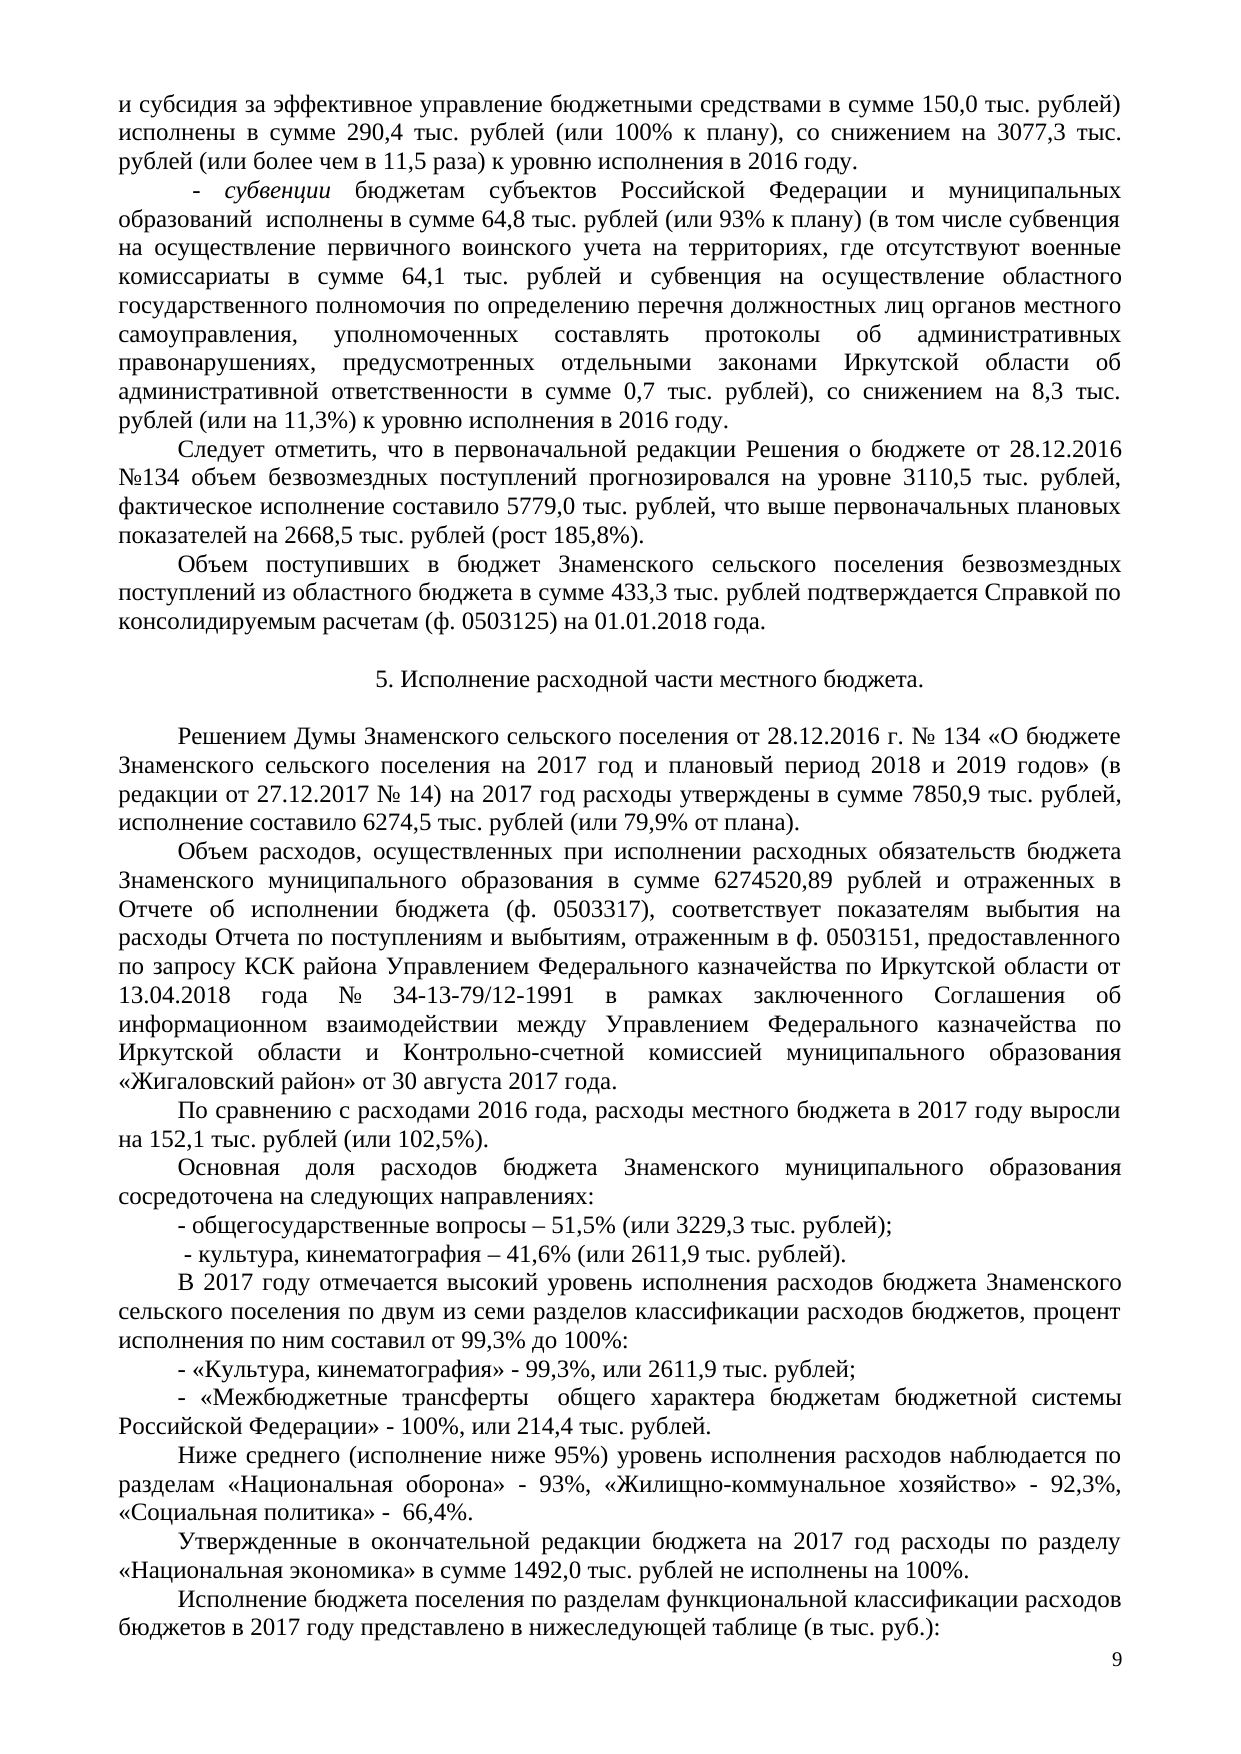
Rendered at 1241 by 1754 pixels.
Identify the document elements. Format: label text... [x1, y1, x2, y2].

text По сравнению с расходами 2016 года, расходы местного бюджета в 2017 году выросли на 152,1 тыс. рублей (или 102,5%). [118, 1095, 1122, 1152]
text Исполнение бюджета поселения по разделам функциональной классификации расходов бюджетов в 2017 году представлено в нижеследующей таблице (в тыс. руб.): [118, 1584, 1122, 1641]
text - общегосударственные вопросы – 51,5% (или 3229,3 тыс. рублей); [118, 1210, 1122, 1239]
text В 2017 году отмечается высокий уровень исполнения расходов бюджета Знаменского сельского поселения по двум из семи разделов классификации расходов бюджетов, процент исполнения по ним составил от 99,3% до 100%: [118, 1267, 1122, 1354]
text - культура, кинематография – 41,6% (или 2611,9 тыс. рублей). [118, 1239, 1122, 1267]
text 5. Исполнение расходной части местного бюджета. [118, 664, 1122, 692]
text Основная доля расходов бюджета Знаменского муниципального образования сосредоточена на следующих направлениях: [118, 1152, 1122, 1210]
text Объем расходов, осуществленных при исполнении расходных обязательств бюджета Знаменского муниципального образования в сумме 6274520,89 рублей и отраженных в Отчете об исполнении бюджета (ф. 0503317), соответствует показателям выбытия на расходы Отчета по поступлениям и выбытиям, отраженным в ф. 0503151, предоставленного по запросу КСК района Управлением Федерального казначейства по Иркутской области от 13.04.2018 года № 34-13-79/12-1991 в рамках заключенного Соглашения об информационном взаимодействии между Управлением Федерального казначейства по Иркутской области и Контрольно-счетной комиссией муниципального образования «Жигаловский район» от 30 августа 2017 года. [118, 836, 1122, 1095]
text - «Межбюджетные трансферты общего характера бюджетам бюджетной системы Российской Федерации» - 100%, или 214,4 тыс. рублей. [118, 1382, 1122, 1440]
text Объем поступивших в бюджет Знаменского сельского поселения безвозмездных поступлений из областного бюджета в сумме 433,3 тыс. рублей подтверждается Справкой по консолидируемым расчетам (ф. 0503125) на 01.01.2018 года. [118, 549, 1122, 635]
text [118, 89, 1122, 175]
text Утвержденные в окончательной редакции бюджета на 2017 год расходы по разделу «Национальная экономика» в сумме 1492,0 тыс. рублей не исполнены на 100%. [118, 1526, 1122, 1584]
text Ниже среднего (исполнение ниже 95%) уровень исполнения расходов наблюдается по разделам «Национальная оборона» - 93%, «Жилищно-коммунальное хозяйство» - 92,3%, «Социальная политика» - 66,4%. [118, 1440, 1122, 1526]
text - субвенции бюджетам субъектов Российской Федерации и муниципальных образований исполнены в сумме 64,8 тыс. рублей (или 93% к плану) (в том числе субвенция на осуществление первичного воинского учета на территориях, где отсутствуют военные комиссариаты в сумме 64,1 тыс. рублей и субвенция на осуществление областного государственного полномочия по определению перечня должностных лиц органов местного самоуправления, уполномоченных составлять протоколы об административных правонарушениях, предусмотренных отдельными законами Иркутской области об административной ответственности в сумме 0,7 тыс. рублей), со снижением на 8,3 тыс. рублей (или на 11,3%) к уровню исполнения в 2016 году. [118, 175, 1122, 434]
text - «Культура, кинематография» - 99,3%, или 2611,9 тыс. рублей; [118, 1354, 1122, 1382]
text Решением Думы Знаменского сельского поселения от 28.12.2016 г. № 134 «О бюджете Знаменского сельского поселения на 2017 год и плановый период 2018 и 2019 годов» (в редакции от 27.12.2017 № 14) на 2017 год расходы утверждены в сумме 7850,9 тыс. рублей, исполнение составило 6274,5 тыс. рублей (или 79,9% от плана). [118, 721, 1122, 836]
text Следует отметить, что в первоначальной редакции Решения о бюджете от 28.12.2016 №134 объем безвозмездных поступлений прогнозировался на уровне 3110,5 тыс. рублей, фактическое исполнение составило 5779,0 тыс. рублей, что выше первоначальных плановых показателей на 2668,5 тыс. рублей (рост 185,8%). [118, 434, 1122, 549]
